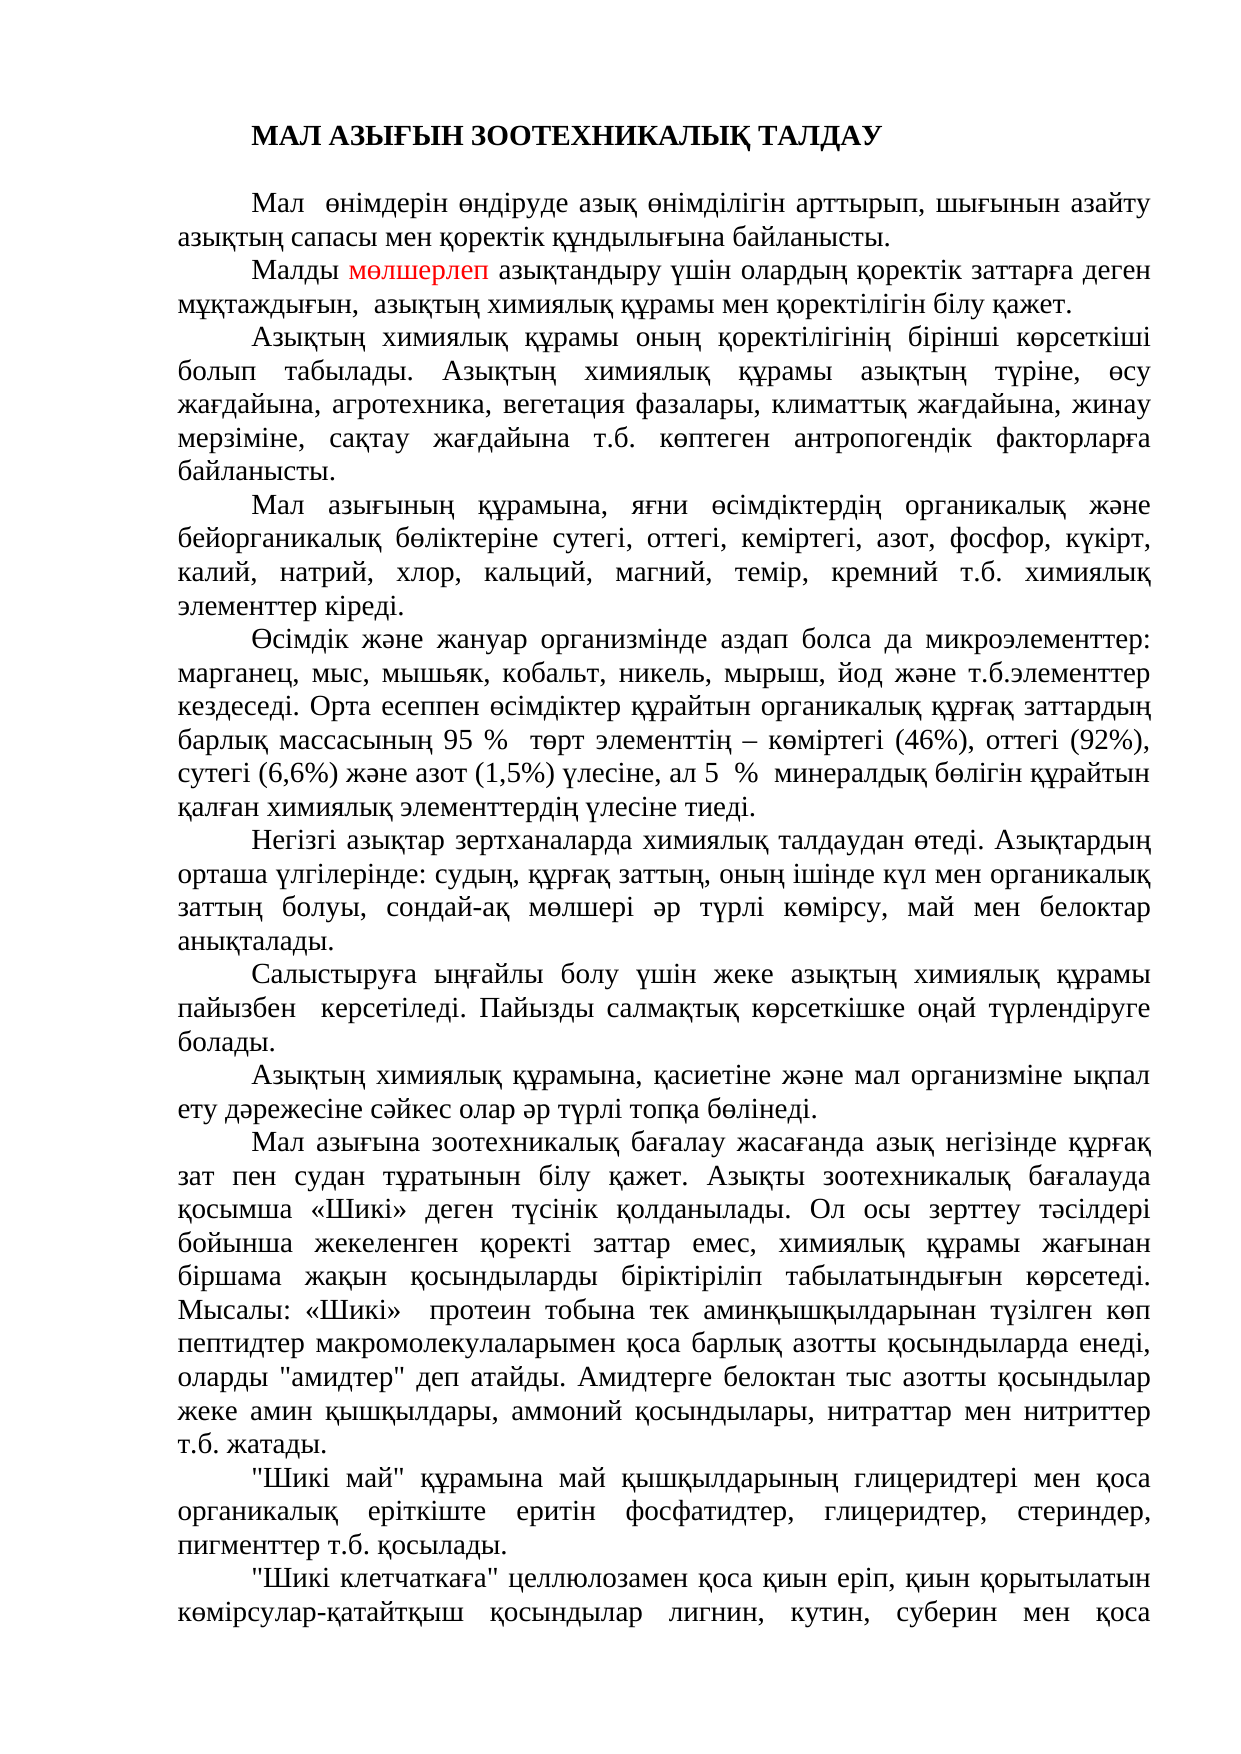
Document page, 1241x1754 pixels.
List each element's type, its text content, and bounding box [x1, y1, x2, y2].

text Азықтың химиялық құрамына, қасиетіне және мал организміне ықпал ету дәрежесіне сәйкес олар әр түрлі топқа бөлінеді. [177, 1057, 1152, 1124]
text Негізгі азықтар зертханаларда химиялық талдаудан өтеді. Азықтардың орташа үлгілерінде: судың, құрғақ заттың, оның ішінде күл мен органикалық заттың болуы, сондай-ақ мөлшері әр түрлі көмірсу, май мен белоктар анықталады. [177, 822, 1152, 957]
text Салыстыруға ыңғайлы болу үшін жеке азықтың химиялық құрамы пайызбен керсетіледі. Пайызды салмақтық көрсеткішке оңай түрлендіруге болады. [177, 957, 1152, 1057]
text Мал азығына зоотехникалық бағалау жасағанда азық негізінде құрғақ зат пен судан тұратынын білу қажет. Азықты зоотехникалық бағалауда қосымша «Шикі» деген түсінік қолданылады. Ол осы зерттеу тәсілдері бойынша жекеленген қоректі заттар емес, химиялық құрамы жағынан біршама жақын қосындыларды біріктіріліп табылатындығын көрсетеді. Мысалы: «Шикі» протеин тобына тек аминқышқылдарынан түзілген көп пептидтер макромолекулаларымен қоса барлық азотты қосындыларда енеді, оларды "амидтер" деп атайды. Амидтерге белоктан тыс азотты қосындылар жеке амин қышқылдары, аммоний қосындылары, нитраттар мен нитриттер т.б. жатады. [177, 1124, 1152, 1460]
text Мал өнімдерін өндіруде азық өнімділігін арттырып, шығынын азайту азықтың сапасы мен қоректік құндылығына байланысты. [177, 185, 1152, 252]
text "Шикі май" құрамына май қышқылдарының глицеридтері мен қоса органикалық еріткіште еритін фосфатидтер, глицеридтер, стериндер, пигменттер т.б. қосылады. [177, 1460, 1152, 1560]
text Азықтың химиялық құрамы оның қоректілігінің бірінші көрсеткіші болып табылады. Азықтың химиялық құрамы азықтың түріне, өсу жағдайына, агротехника, вегетация фазалары, климаттық жағдайына, жинау мерзіміне, сақтау жағдайына т.б. көптеген антропогендік факторларға байланысты. [177, 319, 1152, 487]
text Мал азығының құрамына, яғни өсімдіктердің органикалық және бейорганикалық бөліктеріне сутегі, оттегі, кеміртегі, азот, фосфор, күкірт, калий, натрий, хлор, кальций, магний, темір, кремний т.б. химиялық элементтер кіреді. [177, 487, 1152, 621]
text Өсімдік және жануар организмінде аздап болса да микроэлементтер: марганец, мыс, мышьяк, кобальт, никель, мырыш, йод және т.б.элементтер кездеседі. Орта есеппен өсімдіктер құрайтын органикалық құрғақ заттардың барлық массасының 95 % төрт элементтің – көміртегі (46%), оттегі (92%), сутегі (6,6%) және азот (1,5%) үлесіне, ал 5 % минералдық бөлігін құрайтын қалған химиялық элементтердің үлесіне тиеді. [177, 621, 1152, 822]
text Малды мөлшерлеп азықтандыру үшін олардың қоректік заттарға деген мұқтаждығын, азықтың химиялық құрамы мен қоректілігін білу қажет. [177, 252, 1152, 319]
text МАЛ АЗЫҒЫН ЗООТЕХНИКАЛЫҚ ТАЛДАУ [177, 118, 1152, 152]
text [177, 1560, 1152, 1627]
